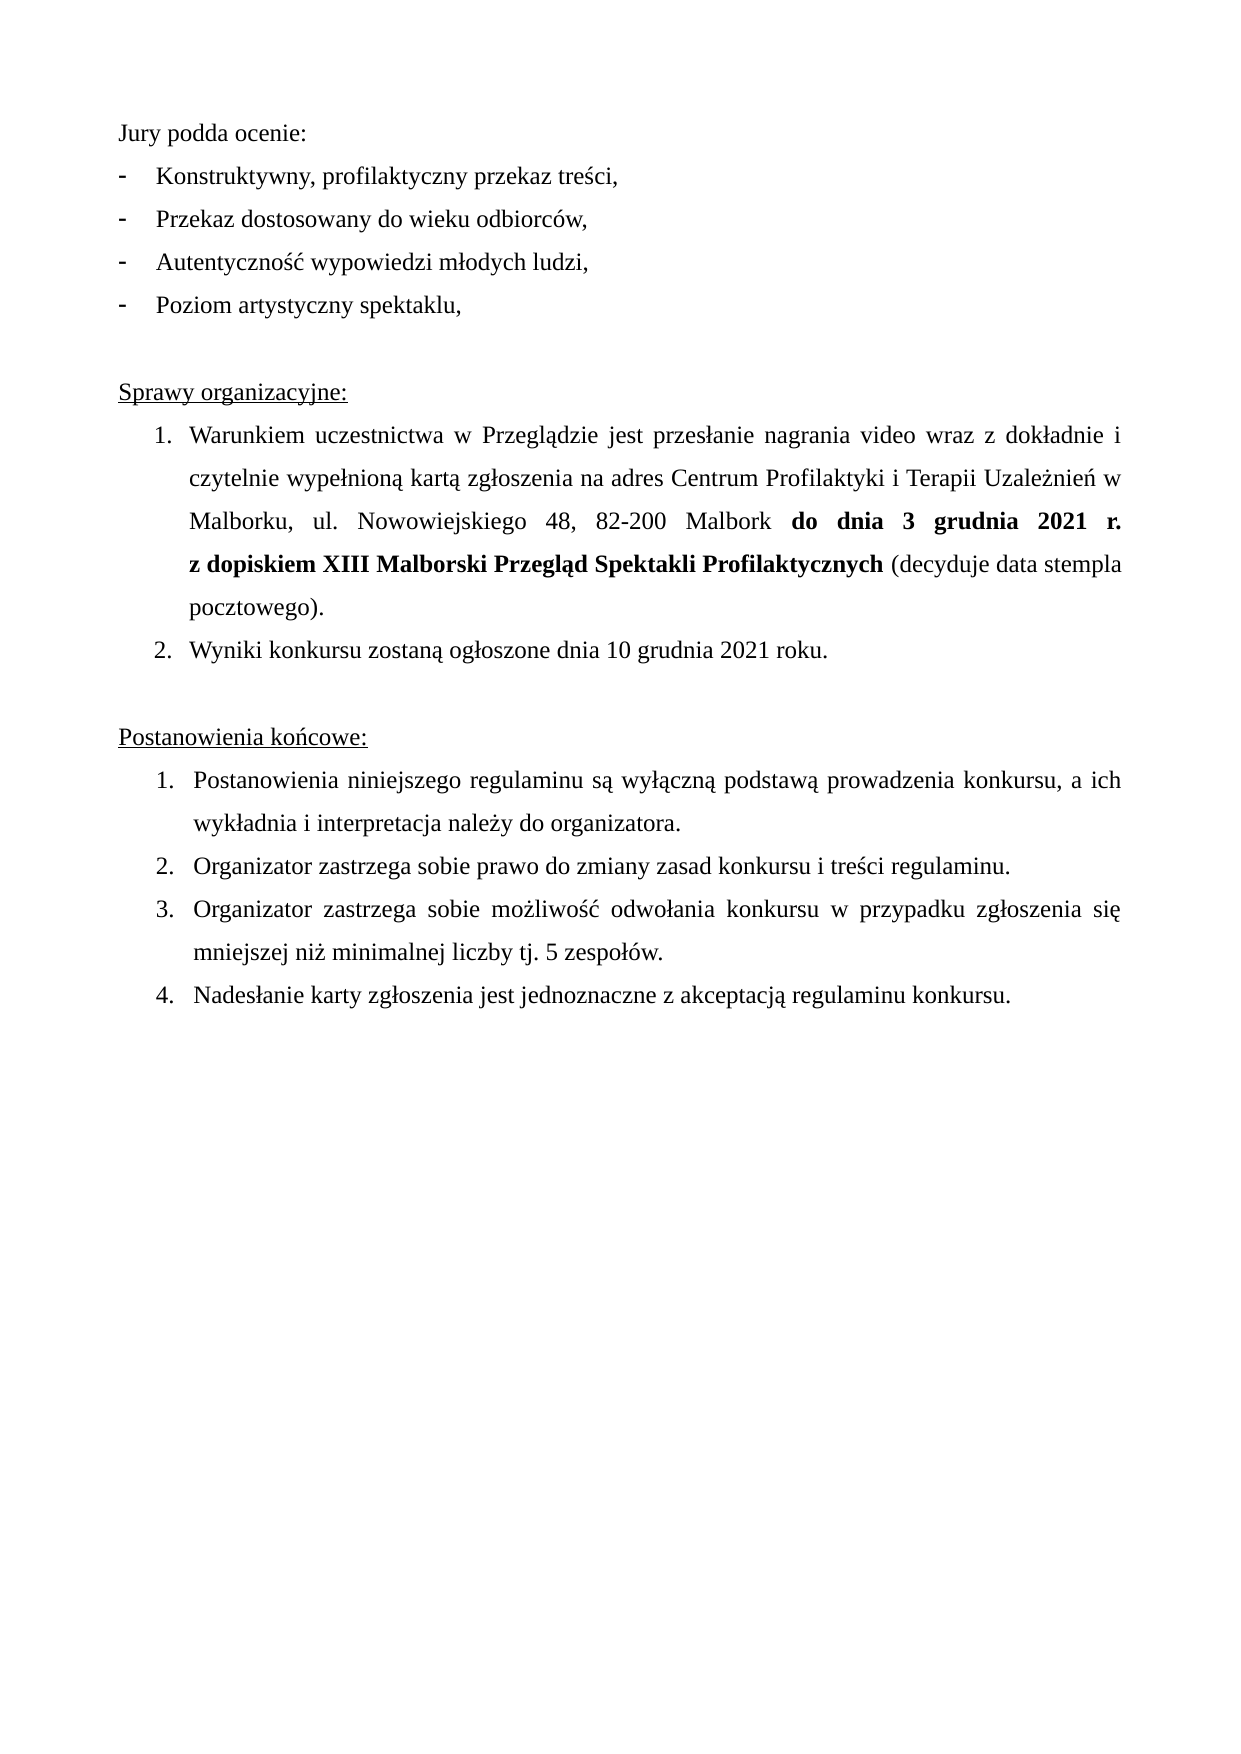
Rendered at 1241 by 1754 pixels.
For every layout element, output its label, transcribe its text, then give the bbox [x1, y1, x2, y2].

list Postanowienia niniejszego regulaminu są wyłączną podstawą prowadzenia konkursu, a ich wykładnia i interpretacja należy do organizatora. [156, 765, 1122, 837]
list Przekaz dostosowany do wieku odbiorców, [118, 204, 1122, 233]
list Konstruktywny, profilaktyczny przekaz treści, [118, 161, 1122, 190]
list Warunkiem uczestnictwa w Przeglądzie jest przesłanie nagrania video wraz z dokładnie i czytelnie wypełnioną kartą zgłoszenia na adres Centrum Profilaktyki i Terapii Uzależnień w Malborku, ul. Nowowiejskiego 48, 82-200 Malbork do dnia 3 grudnia 2021 r. z dopiskiem XIII Malborski Przegląd Spektakli Profilaktycznych (decyduje data stempla pocztowego). [153, 420, 1122, 621]
list Organizator zastrzega sobie możliwość odwołania konkursu w przypadku zgłoszenia się mniejszej niż minimalnej liczby tj. 5 zespołów. [156, 894, 1122, 966]
list Wyniki konkursu zostaną ogłoszone dnia 10 grudnia 2021 roku. [153, 636, 1122, 664]
list Poziom artystyczny spektaklu, [118, 291, 1122, 319]
text Sprawy organizacyjne: [118, 377, 1122, 406]
list Organizator zastrzega sobie prawo do zmiany zasad konkursu i treści regulaminu. [156, 851, 1122, 880]
list Nadesłanie karty zgłoszenia jest jednoznaczne z akceptacją regulaminu konkursu. [156, 981, 1122, 1009]
list Autentyczność wypowiedzi młodych ludzi, [118, 247, 1122, 276]
text Jury podda ocenie: [118, 118, 1122, 147]
text Postanowienia końcowe: [118, 722, 1122, 751]
